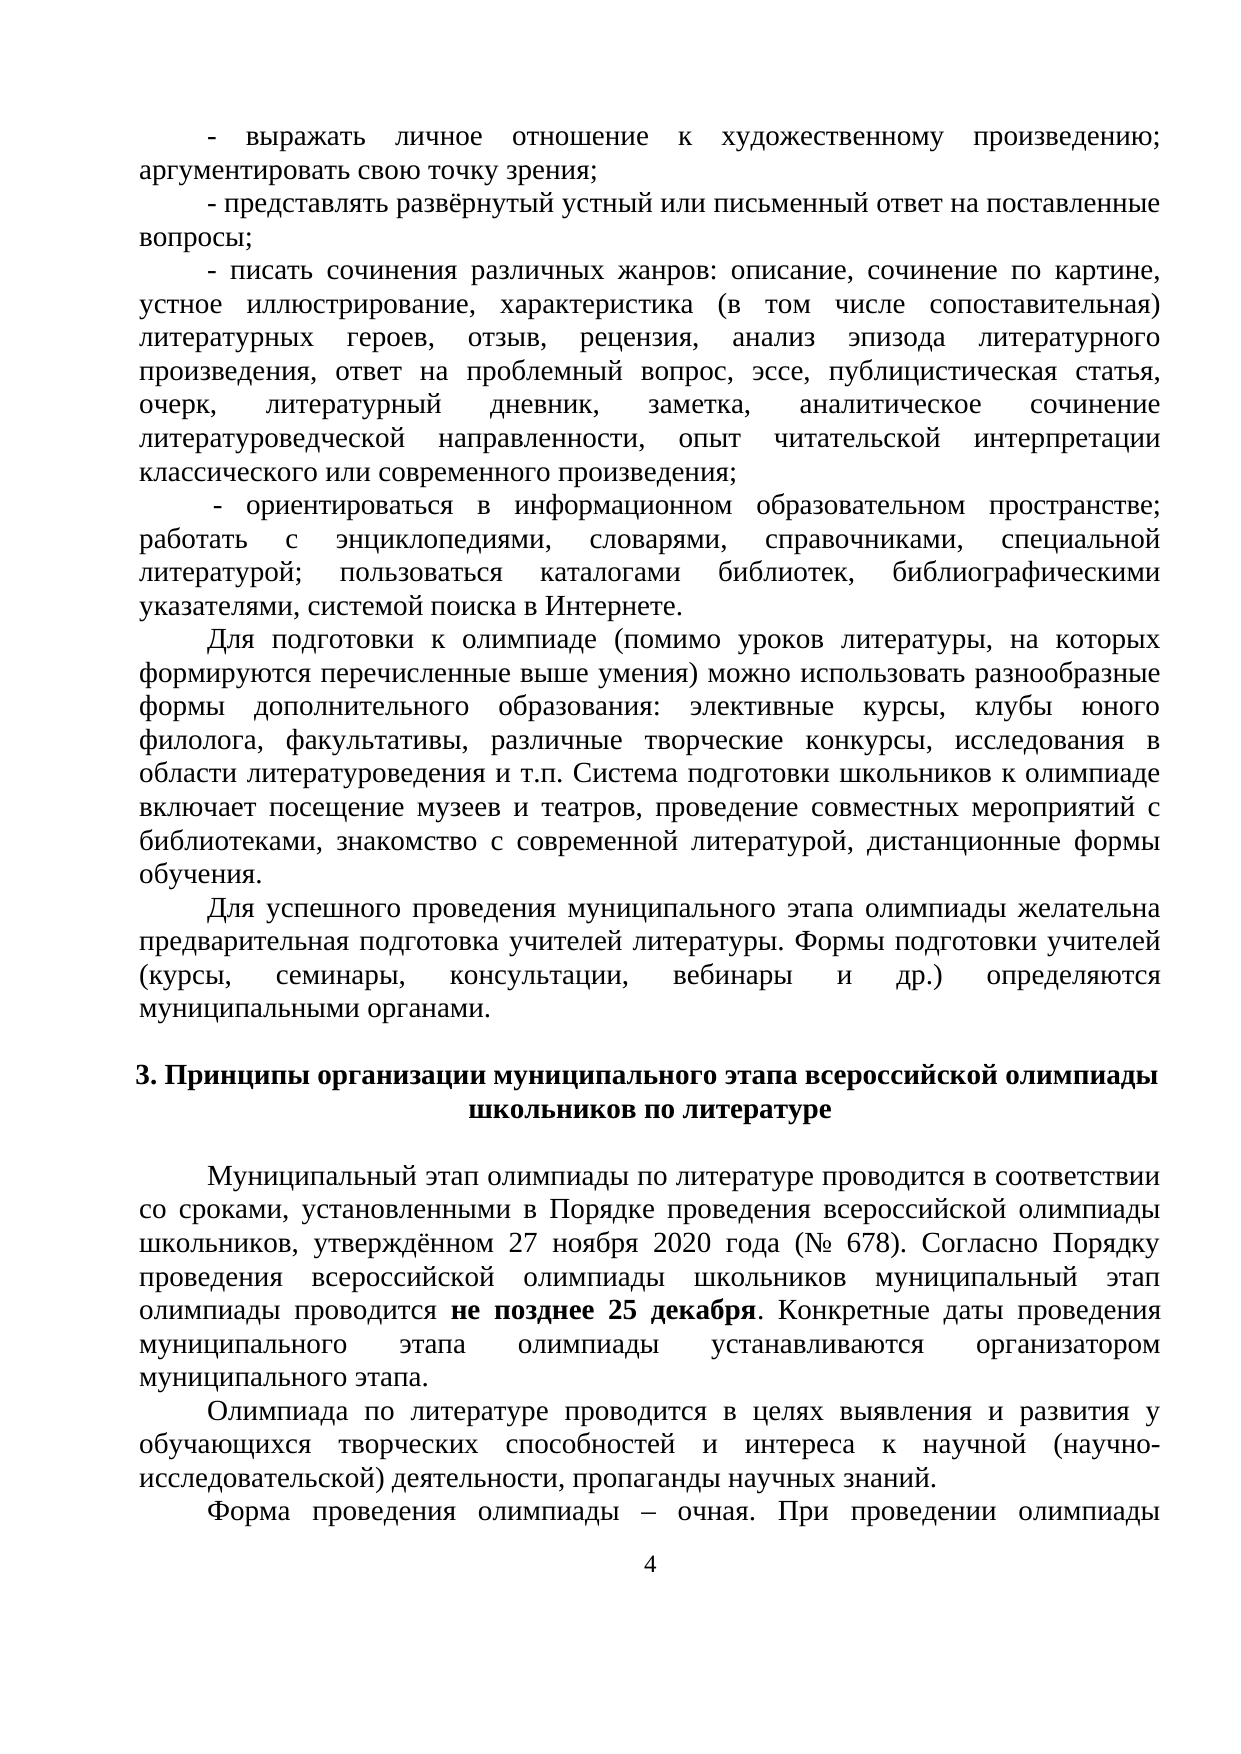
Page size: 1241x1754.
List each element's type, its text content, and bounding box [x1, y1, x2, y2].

text - ориентироваться в информационном образовательном пространстве; работать с энциклопедиями, словарями, справочниками, специальной литературой; пользоваться каталогами библиотек, библиографическими указателями, системой поиска в Интернете. [139, 487, 1161, 621]
text Для успешного проведения муниципального этапа олимпиады желательна предварительная подготовка учителей литературы. Формы подготовки учителей (курсы, семинары, консультации, вебинары и др.) определяются муниципальными органами. [139, 890, 1161, 1024]
text Для подготовки к олимпиаде (помимо уроков литературы, на которых формируются перечисленные выше умения) можно использовать разнообразные формы дополнительного образования: элективные курсы, клубы юного филолога, факультативы, различные творческие конкурсы, исследования в области литературоведения и т.п. Система подготовки школьников к олимпиаде включает посещение музеев и театров, проведение совместных мероприятий с библиотеками, знакомство с современной литературой, дистанционные формы обучения. [139, 621, 1161, 890]
text Муниципальный этап олимпиады по литературе проводится в соответствии со сроками, установленными в Порядке проведения всероссийской олимпиады школьников, утверждённом 27 ноября 2020 года (№ 678). Согласно Порядку проведения всероссийской олимпиады школьников муниципальный этап олимпиады проводится не позднее 25 декабря. Конкретные даты проведения муниципального этапа олимпиады устанавливаются организатором муниципального этапа. [139, 1158, 1161, 1393]
text - писать сочинения различных жанров: описание, сочинение по картине, устное иллюстрирование, характеристика (в том числе сопоставительная) литературных героев, отзыв, рецензия, анализ эпизода литературного произведения, ответ на проблемный вопрос, эссе, публицистическая статья, очерк, литературный дневник, заметка, аналитическое сочинение литературоведческой направленности, опыт читательской интерпретации классического или современного произведения; [139, 252, 1161, 487]
text - представлять развёрнутый устный или письменный ответ на поставленные вопросы; [139, 185, 1161, 252]
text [139, 1493, 1161, 1527]
text Олимпиада по литературе проводится в целях выявления и развития у обучающихся творческих способностей и интереса к научной (научно-исследовательской) деятельности, пропаганды научных знаний. [139, 1393, 1161, 1493]
text 3. Принципы организации муниципального этапа всероссийской олимпиады школьников по литературе [133, 1057, 1161, 1124]
text - выражать личное отношение к художественному произведению; аргументировать свою точку зрения; [139, 118, 1161, 185]
